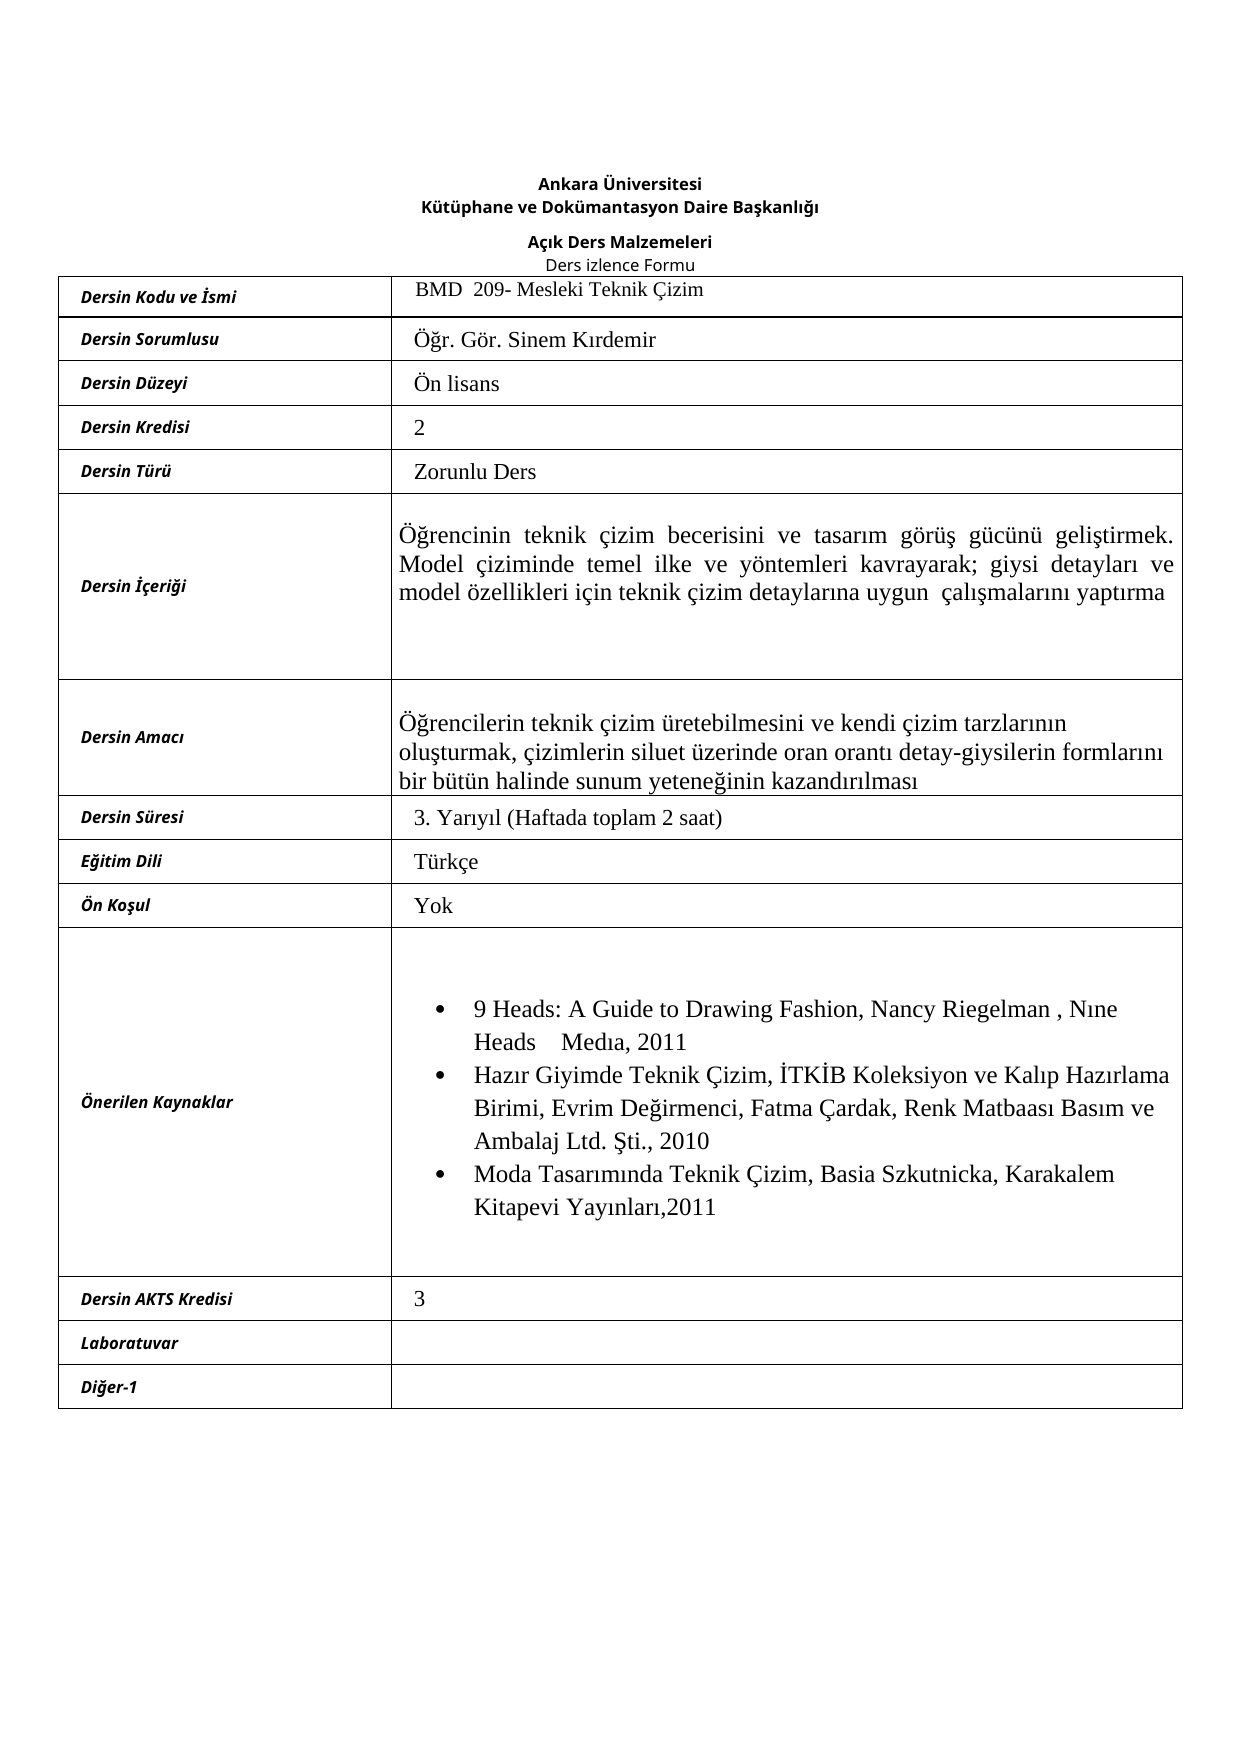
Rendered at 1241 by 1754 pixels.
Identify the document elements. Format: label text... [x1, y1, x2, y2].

table_cell Öğrencinin teknik çizim becerisini ve tasarım görüş gücünü geliştirmek. Model çiziminde temel ilke ve yöntemleri kavrayarak; giysi detayları ve model özellikleri için teknik çizim detaylarına uygun çalışmalarını yaptırma [392, 494, 1182, 679]
table_cell Dersin AKTS Kredisi [59, 1277, 391, 1320]
table_cell Dersin Türü [59, 450, 391, 493]
table_cell Ön lisans [392, 361, 1182, 404]
text Ankara Üniversitesi Kütüphane ve Dokümantasyon Daire Başkanlığı [148, 173, 1093, 218]
table_cell Dersin Amacı [59, 680, 391, 795]
table_header Dersin Kodu ve İsmi [59, 277, 391, 316]
table_cell Türkçe [392, 840, 1182, 883]
table_cell 2 [392, 406, 1182, 448]
table_cell Eğitim Dili [59, 840, 391, 883]
table_cell Dersin Düzeyi [59, 361, 391, 404]
table_cell Önerilen Kaynaklar [59, 928, 391, 1276]
table_cell Dersin İçeriği [59, 494, 391, 679]
table_cell 3. Yarıyıl (Haftada toplam 2 saat) [392, 796, 1182, 839]
table_cell Laboratuvar [59, 1321, 391, 1364]
table_header BMD 209- Mesleki Teknik Çizim [392, 277, 1182, 316]
table_cell [392, 1321, 1182, 1364]
table_cell Ön Koşul [59, 884, 391, 927]
table_cell Zorunlu Ders [392, 450, 1182, 493]
table_cell 9 Heads: A Guide to Drawing Fashion, Nancy Riegelman , Nıne Heads Medıa, 2011 Hazır Giyimde Teknik Çizim, İTKİB Koleksiyon ve Kalıp Hazırlama Birimi, Evrim Değirmenci, Fatma Çardak, Renk Matbaası Basım ve Ambalaj Ltd. Şti., 2010 Moda Tasarımında Teknik Çizim, Basia Szkutnicka, Karakalem Kitapevi Yayınları,2011 [392, 928, 1182, 1276]
table_cell Dersin Sorumlusu [59, 318, 391, 360]
table_cell Öğrencilerin teknik çizim üretebilmesini ve kendi çizim tarzlarının oluşturmak, çizimlerin siluet üzerinde oran orantı detay-giysilerin formlarını bir bütün halinde sunum yeteneğinin kazandırılması [392, 680, 1182, 795]
table_cell Diğer-1 [59, 1365, 391, 1408]
table_cell Öğr. Gör. Sinem Kırdemir [392, 318, 1182, 360]
table_cell [392, 1365, 1182, 1408]
table_cell Dersin Kredisi [59, 406, 391, 448]
text Açık Ders Malzemeleri [148, 231, 1093, 253]
text Ders izlence Formu [148, 253, 1093, 276]
table_cell Yok [392, 884, 1182, 927]
table_cell 3 [392, 1277, 1182, 1320]
table_cell Dersin Süresi [59, 796, 391, 839]
